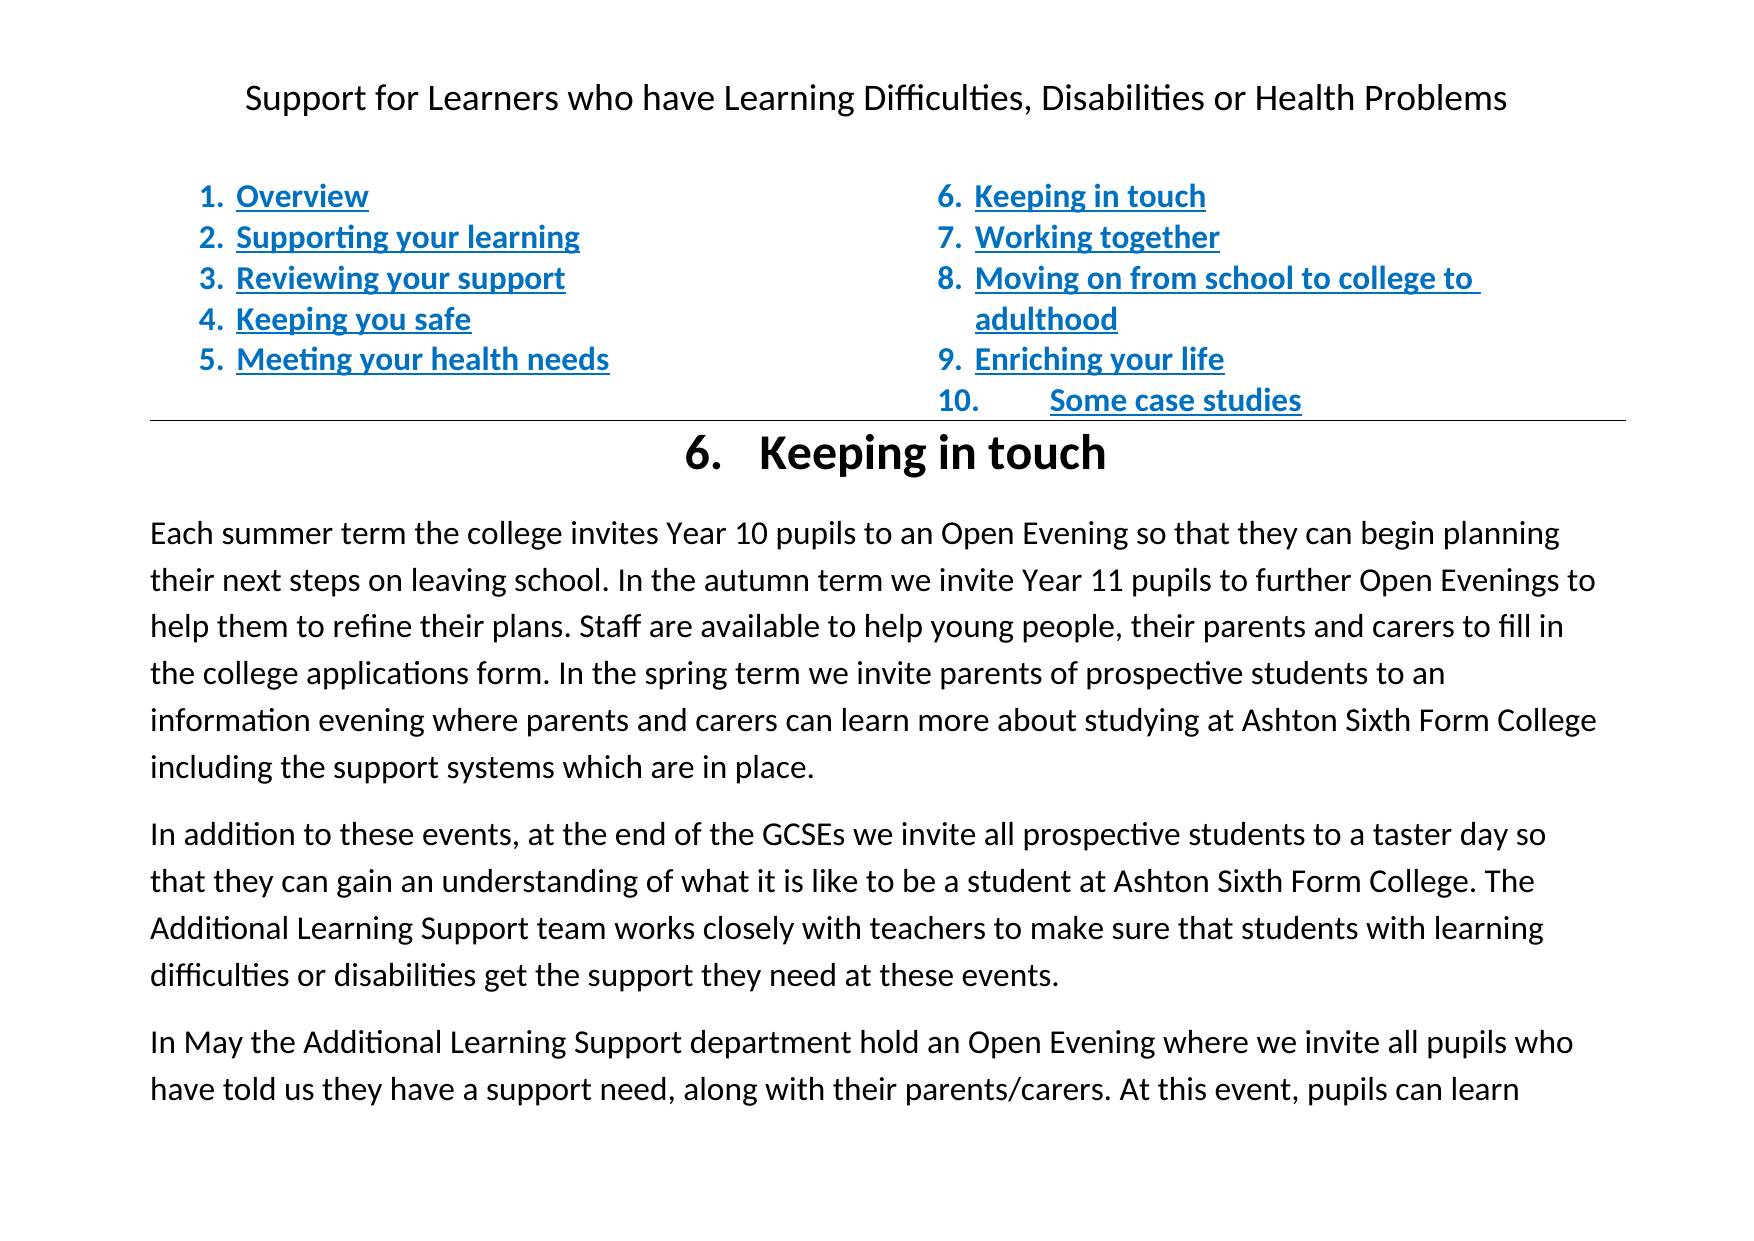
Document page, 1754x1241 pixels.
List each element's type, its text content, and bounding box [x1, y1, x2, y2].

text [150, 1021, 1604, 1109]
table_header Keeping in touch Working together Moving on from school to college to adulthood Enriching your life Some case studies [888, 175, 1626, 420]
list Keeping in touch [187, 421, 1604, 482]
text Each summer term the college invites Year 10 pupils to an Open Evening so that they can begin planning their next steps on leaving school. In the autumn term we invite Year 11 pupils to further Open Evenings to help them to refine their plans. Staff are available to help young people, their parents and carers to fill in the college applications form. In the spring term we invite parents of prospective students to an information evening where parents and carers can learn more about studying at Ashton Sixth Form College including the support systems which are in place. [150, 512, 1604, 786]
text In addition to these events, at the end of the GCSEs we invite all prospective students to a taster day so that they can gain an understanding of what it is like to be a student at Ashton Sixth Form College. The Additional Learning Support team works closely with teachers to make sure that students with learning difficulties or disabilities get the support they need at these events. [150, 813, 1604, 994]
table_header Overview Supporting your learning Reviewing your support Keeping you safe Meeting your health needs [150, 175, 888, 420]
